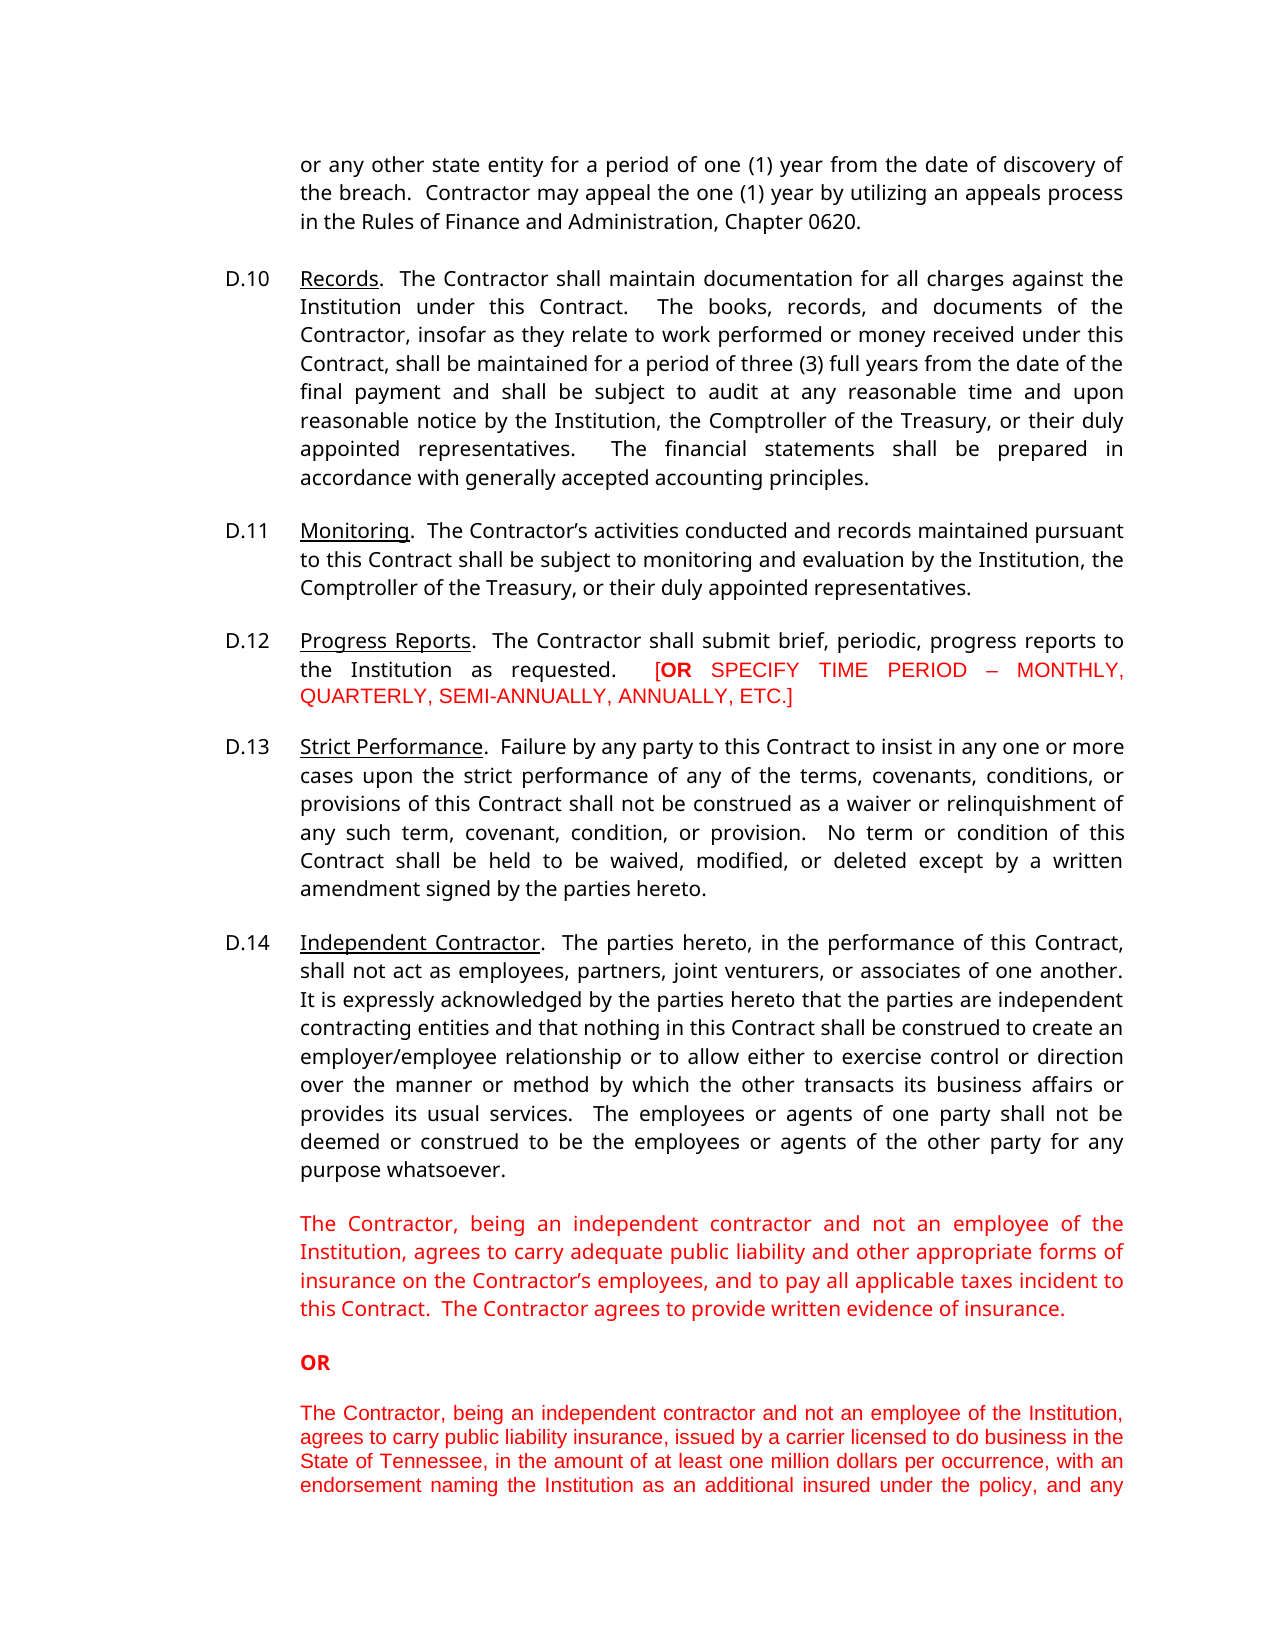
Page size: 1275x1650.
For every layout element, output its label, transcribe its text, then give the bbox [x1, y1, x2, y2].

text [225, 150, 1125, 235]
text The Contractor, being an independent contractor and not an employee of the Institution, agrees to carry adequate public liability and other appropriate forms of insurance on the Contractor’s employees, and to pay all applicable taxes incident to this Contract. The Contractor agrees to provide written evidence of insurance. [225, 1209, 1125, 1323]
text D.14 Independent Contractor. The parties hereto, in the performance of this Contract, shall not act as employees, partners, joint venturers, or associates of one another. It is expressly acknowledged by the parties hereto that the parties are independent contracting entities and that nothing in this Contract shall be construed to create an employer/employee relationship or to allow either to exercise control or direction over the manner or method by which the other transacts its business affairs or provides its usual services. The employees or agents of one party shall not be deemed or construed to be the employees or agents of the other party for any purpose whatsoever. [225, 928, 1125, 1184]
text D.10 Records. The Contractor shall maintain documentation for all charges against the Institution under this Contract. The books, records, and documents of the Contractor, insofar as they relate to work performed or money received under this Contract, shall be maintained for a period of three (3) full years from the date of the final payment and shall be subject to audit at any reasonable time and upon reasonable notice by the Institution, the Comptroller of the Treasury, or their duly appointed representatives. The financial statements shall be prepared in accordance with generally accepted accounting principles. [225, 264, 1125, 491]
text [225, 1401, 1125, 1497]
text D.13 Strict Performance. Failure by any party to this Contract to insist in any one or more cases upon the strict performance of any of the terms, covenants, conditions, or provisions of this Contract shall not be construed as a waiver or relinquishment of any such term, covenant, condition, or provision. No term or condition of this Contract shall be held to be waived, modified, or deleted except by a written amendment signed by the parties hereto. [225, 732, 1125, 903]
text D.11 Monitoring. The Contractor’s activities conducted and records maintained pursuant to this Contract shall be subject to monitoring and evaluation by the Institution, the Comptroller of the Treasury, or their duly appointed representatives. [225, 516, 1125, 602]
text D.12 Progress Reports. The Contractor shall submit brief, periodic, progress reports to the Institution as requested. [OR SPECIFY TIME PERIOD – MONTHLY, QUARTERLY, SEMI-ANNUALLY, ANNUALLY, ETC.] [225, 627, 1125, 707]
text OR [225, 1348, 1125, 1376]
